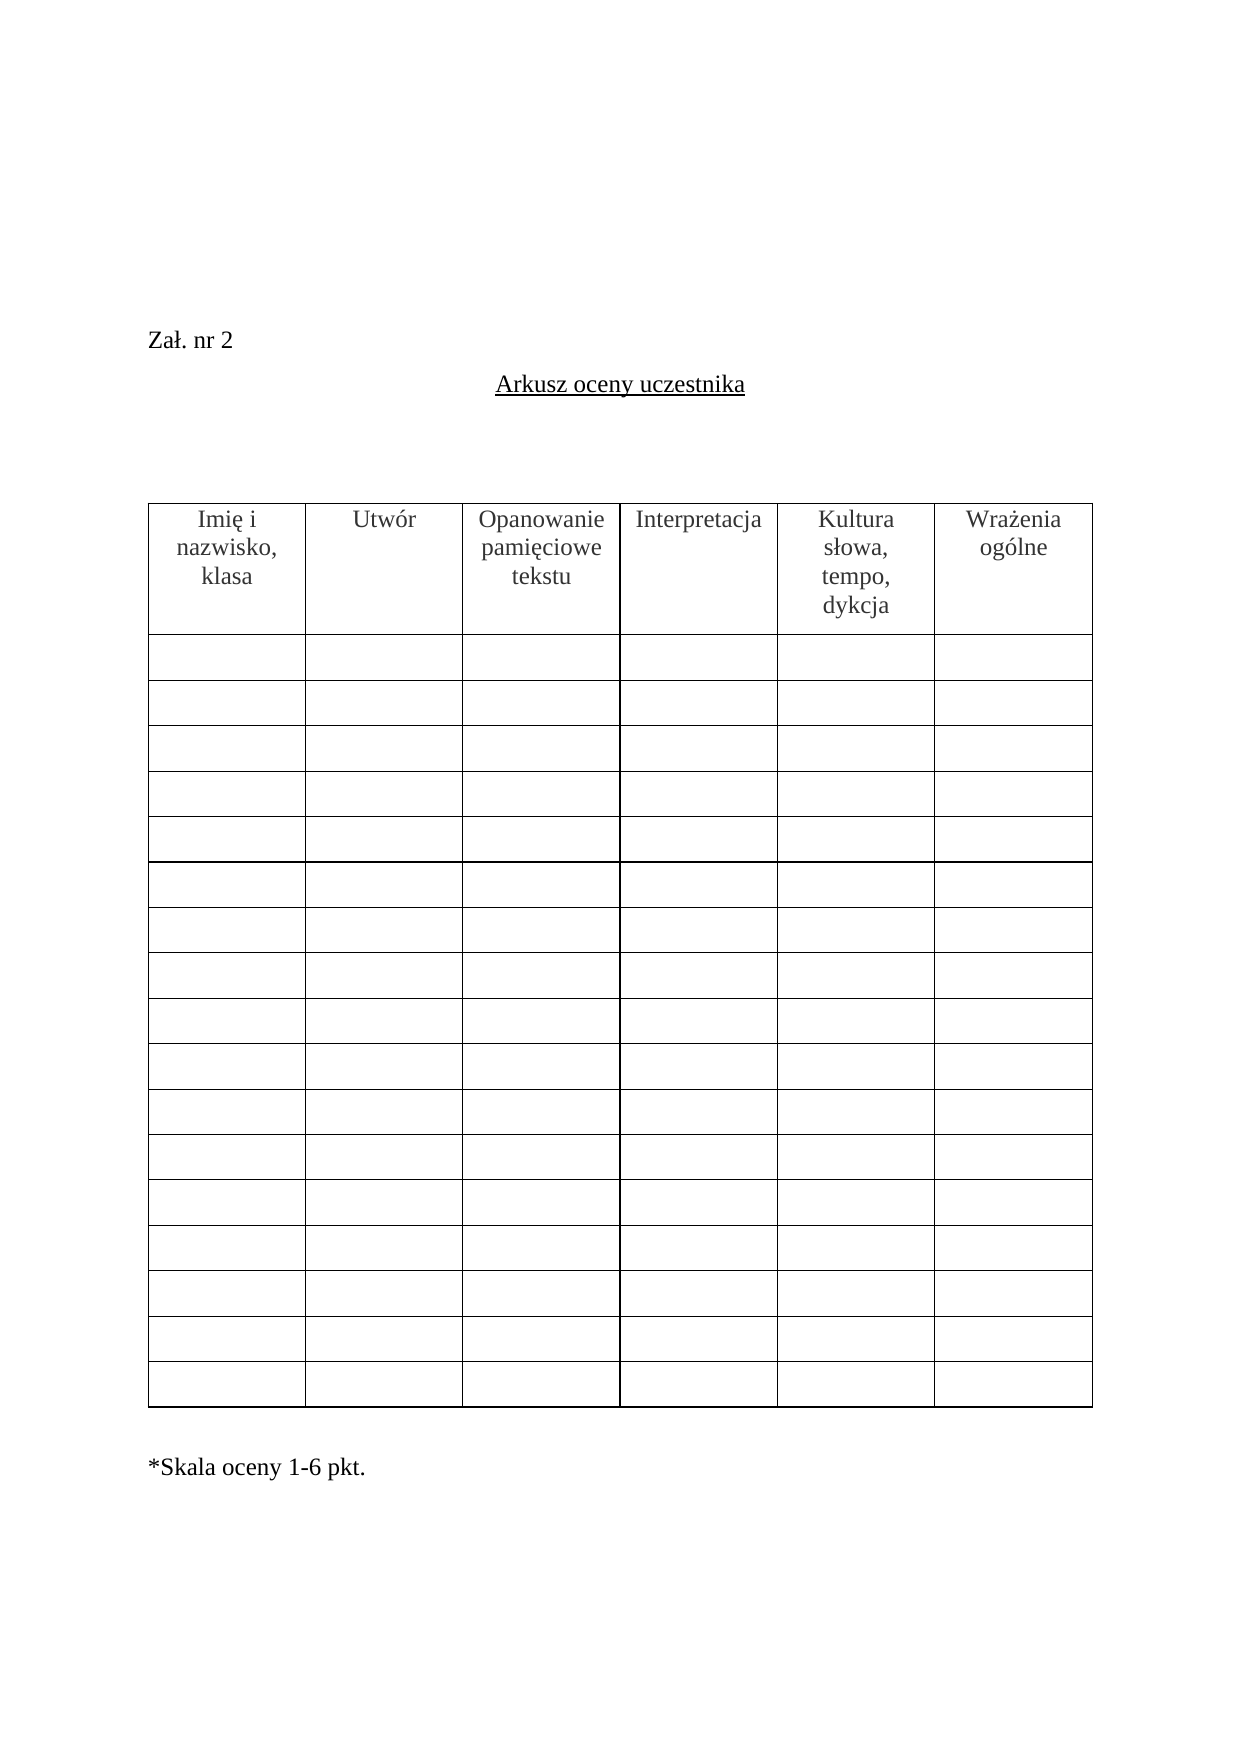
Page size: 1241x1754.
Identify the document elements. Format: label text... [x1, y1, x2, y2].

table_cell [463, 908, 619, 952]
table_cell [621, 1044, 777, 1088]
table_cell [778, 1362, 934, 1406]
table_cell [778, 772, 934, 816]
text Arkusz oceny uczestnika [148, 369, 1093, 398]
table_cell [778, 681, 934, 725]
table_cell [149, 817, 305, 861]
table_cell [149, 1226, 305, 1270]
table_cell [778, 635, 934, 680]
table_cell [621, 1271, 777, 1316]
table_cell [306, 1180, 462, 1225]
table_cell [149, 953, 305, 998]
table_cell [621, 1362, 777, 1406]
table_cell [149, 635, 305, 680]
table_cell [463, 1090, 619, 1134]
table_cell [778, 908, 934, 952]
table_cell [306, 726, 462, 771]
table_cell [935, 1090, 1092, 1134]
table_cell [306, 863, 462, 907]
table_header Opanowanie pamięciowe tekstu [463, 504, 619, 634]
text *Skala oceny 1-6 pkt. [148, 1452, 1093, 1481]
table_cell [463, 1271, 619, 1316]
table_cell [778, 1226, 934, 1270]
table_cell [149, 772, 305, 816]
table_header Utwór [306, 504, 462, 634]
table_cell [149, 1180, 305, 1225]
table_header Imię i nazwisko, klasa [149, 504, 305, 634]
table_cell [935, 1226, 1092, 1270]
table_cell [306, 1271, 462, 1316]
table_cell [306, 635, 462, 680]
table_cell [935, 999, 1092, 1043]
table_cell [621, 1135, 777, 1179]
table_cell [463, 1362, 619, 1406]
table_cell [621, 1180, 777, 1225]
table_cell [778, 726, 934, 771]
table_cell [778, 1090, 934, 1134]
table_cell [306, 1226, 462, 1270]
table_cell [621, 908, 777, 952]
table_cell [149, 908, 305, 952]
table_cell [463, 772, 619, 816]
table_cell [306, 1044, 462, 1088]
table_cell [621, 1226, 777, 1270]
table_cell [306, 681, 462, 725]
table_cell [621, 1317, 777, 1361]
table_cell [149, 726, 305, 771]
table_cell [621, 953, 777, 998]
table_header Interpretacja [621, 504, 777, 634]
table_cell [306, 1317, 462, 1361]
table_cell [778, 999, 934, 1043]
table_cell [935, 681, 1092, 725]
table_cell [935, 1317, 1092, 1361]
table_cell [778, 1135, 934, 1179]
table_cell [935, 726, 1092, 771]
table_cell [935, 863, 1092, 907]
table_cell [621, 1090, 777, 1134]
table_cell [621, 681, 777, 725]
table_cell [306, 817, 462, 861]
table_cell [935, 953, 1092, 998]
table_header Kultura słowa, tempo, dykcja [778, 504, 934, 634]
table_cell [306, 1135, 462, 1179]
table_cell [935, 1044, 1092, 1088]
table_cell [935, 908, 1092, 952]
table_cell [935, 1362, 1092, 1406]
table_cell [778, 1044, 934, 1088]
table_cell [621, 863, 777, 907]
table_cell [463, 999, 619, 1043]
table_cell [149, 1044, 305, 1088]
table_header Wrażenia ogólne [935, 504, 1092, 634]
text Zał. nr 2 [148, 325, 1093, 354]
table_cell [149, 999, 305, 1043]
table_cell [306, 953, 462, 998]
table_cell [149, 681, 305, 725]
table_cell [149, 1271, 305, 1316]
table_cell [463, 1226, 619, 1270]
table_cell [778, 1180, 934, 1225]
table_cell [621, 817, 777, 861]
table_cell [935, 817, 1092, 861]
table_cell [463, 953, 619, 998]
table_cell [463, 863, 619, 907]
table_cell [463, 1180, 619, 1225]
table_cell [306, 999, 462, 1043]
table_cell [621, 999, 777, 1043]
table_cell [306, 1090, 462, 1134]
table_cell [935, 1135, 1092, 1179]
table_cell [463, 817, 619, 861]
table_cell [935, 635, 1092, 680]
table_cell [621, 635, 777, 680]
table_cell [306, 772, 462, 816]
table_cell [778, 1271, 934, 1316]
table_cell [149, 1090, 305, 1134]
table_cell [463, 1317, 619, 1361]
table_cell [778, 863, 934, 907]
table_cell [306, 908, 462, 952]
table_cell [463, 1044, 619, 1088]
table_cell [935, 1180, 1092, 1225]
table_cell [149, 1362, 305, 1406]
table_cell [149, 1135, 305, 1179]
table_cell [778, 817, 934, 861]
table_cell [463, 1135, 619, 1179]
table_cell [463, 681, 619, 725]
table_cell [306, 1362, 462, 1406]
table_cell [621, 772, 777, 816]
table_cell [778, 1317, 934, 1361]
table_cell [463, 635, 619, 680]
table_cell [778, 953, 934, 998]
table_cell [149, 1317, 305, 1361]
table_cell [621, 726, 777, 771]
table_cell [149, 863, 305, 907]
table_cell [935, 772, 1092, 816]
table_cell [463, 726, 619, 771]
table_cell [935, 1271, 1092, 1316]
